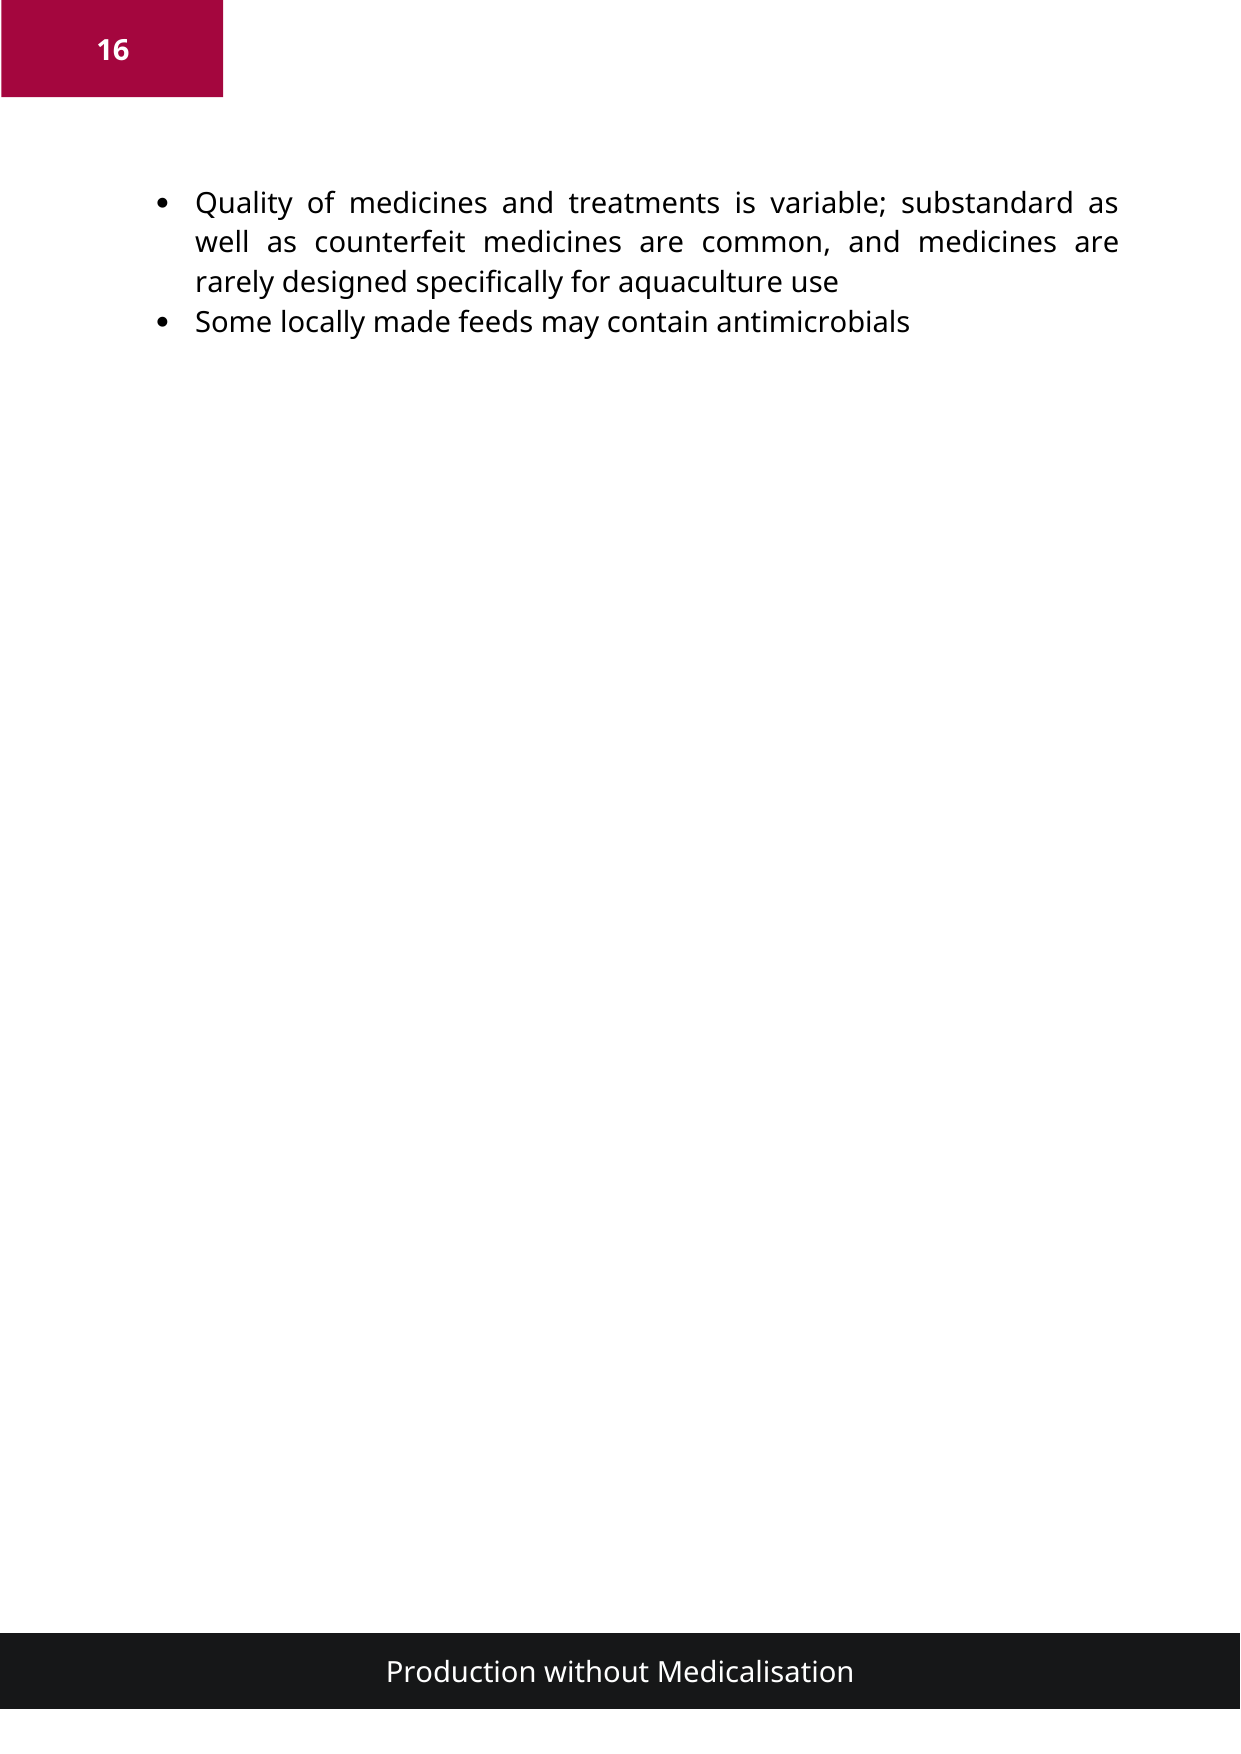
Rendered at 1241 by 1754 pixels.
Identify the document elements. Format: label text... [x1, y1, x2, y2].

list Some locally made feeds may contain antimicrobials [157, 301, 1120, 341]
list Quality of medicines and treatments is variable; substandard as well as counterfeit medicines are common, and medicines are rarely designed specifically for aquaculture use [157, 182, 1120, 301]
